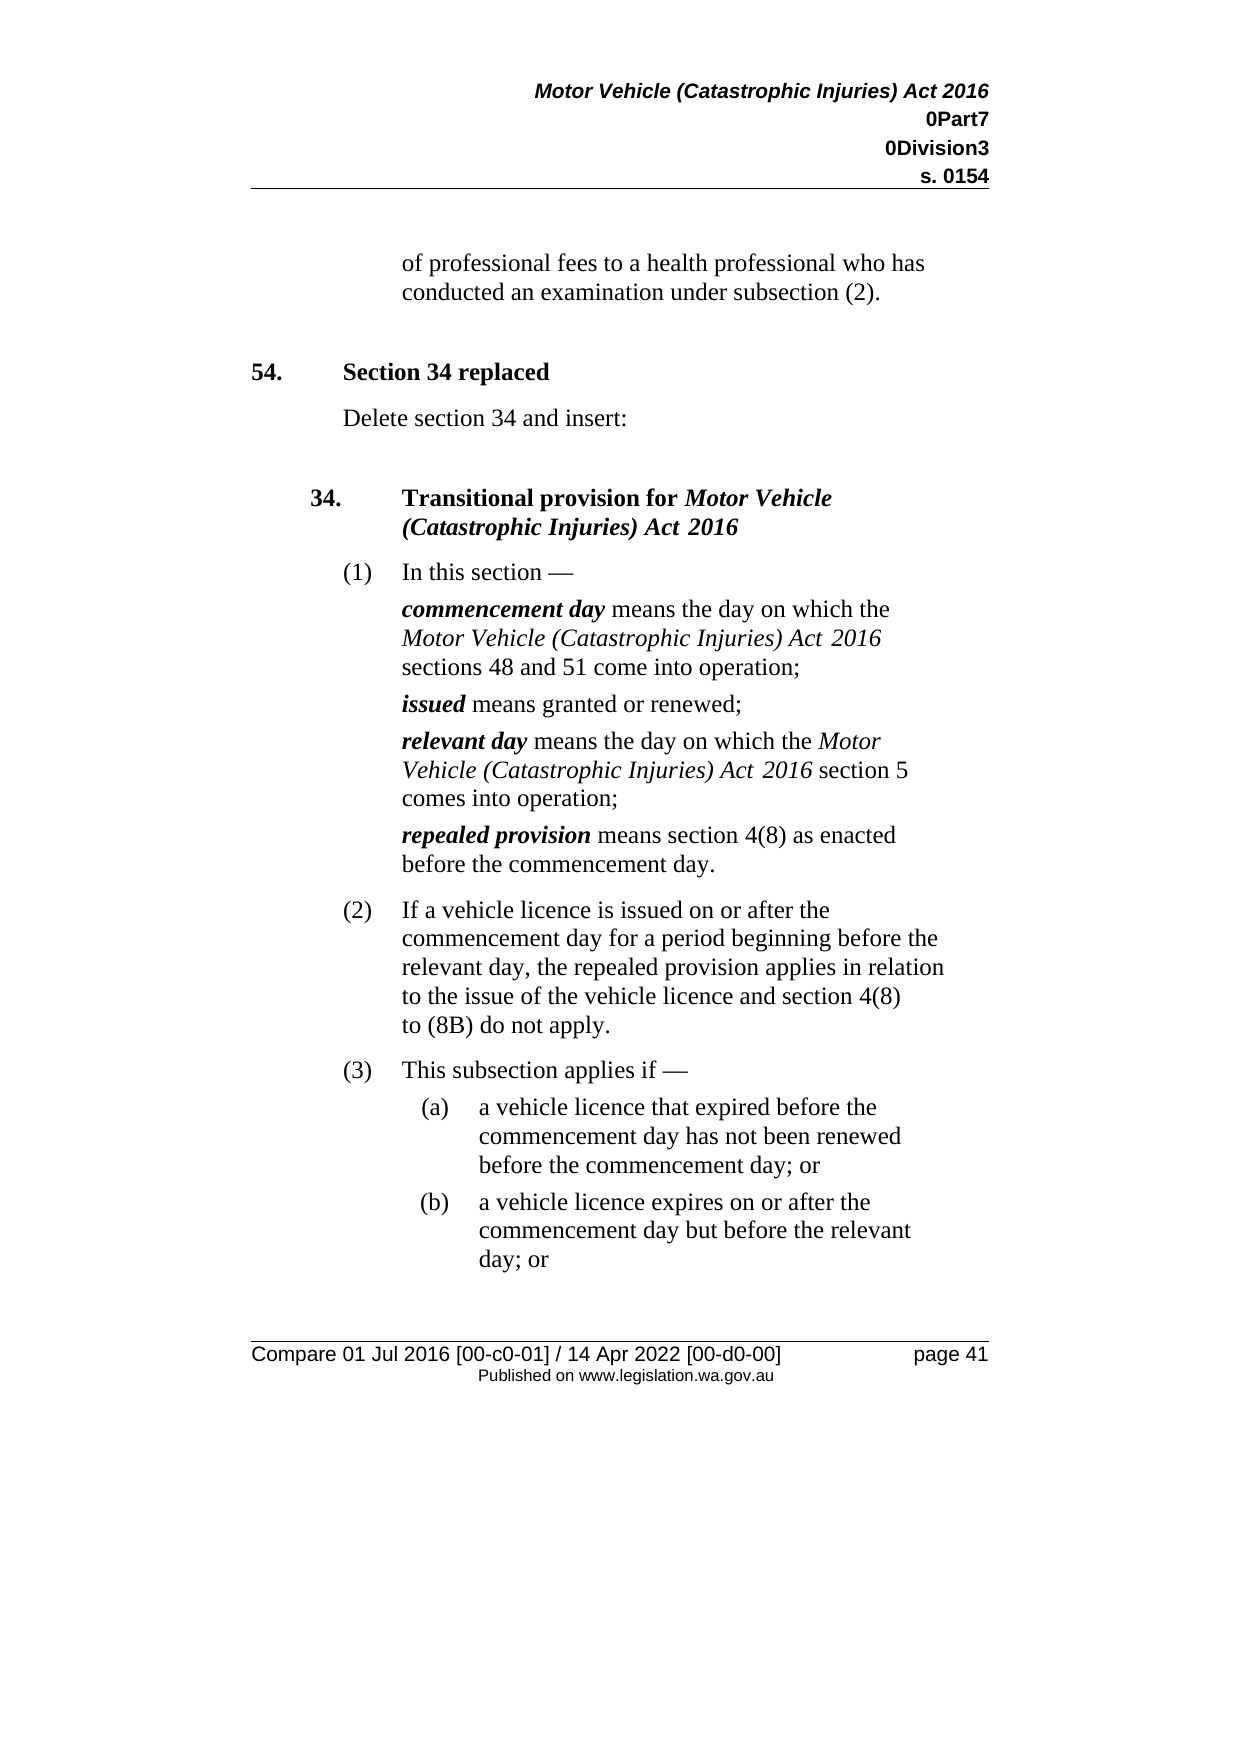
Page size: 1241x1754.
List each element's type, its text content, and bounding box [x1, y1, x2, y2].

text Delete section 34 and insert: [251, 403, 989, 431]
text (a) a vehicle licence that expired before the commencement day has not been renewed before the commencement day; or [390, 1092, 959, 1178]
text (1) In this section — [313, 557, 959, 586]
text repealed provision means section 4(8) as enacted before the commencement day. [310, 821, 959, 878]
subtitle 34. Transitional provision for Motor Vehicle (Catastrophic Injuries) Act 2016 [310, 483, 959, 541]
text relevant day means the day on which the Motor Vehicle (Catastrophic Injuries) Act 2016 section 5 comes into operation; [310, 726, 959, 812]
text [313, 248, 959, 306]
text (3) This subsection applies if — [313, 1055, 959, 1084]
text (b) a vehicle licence expires on or after the commencement day but before the relevant day; or [390, 1187, 959, 1273]
text issued means granted or renewed; [310, 689, 959, 718]
subtitle 54. Section 34 replaced [251, 357, 989, 386]
text commencement day means the day on which the Motor Vehicle (Catastrophic Injuries) Act 2016 sections 48 and 51 come into operation; [310, 594, 959, 681]
text (2) If a vehicle licence is issued on or after the commencement day for a period beginning before the relevant day, the repealed provision applies in relation to the issue of the vehicle licence and section 4(8) to (8B) do not apply. [313, 895, 959, 1038]
